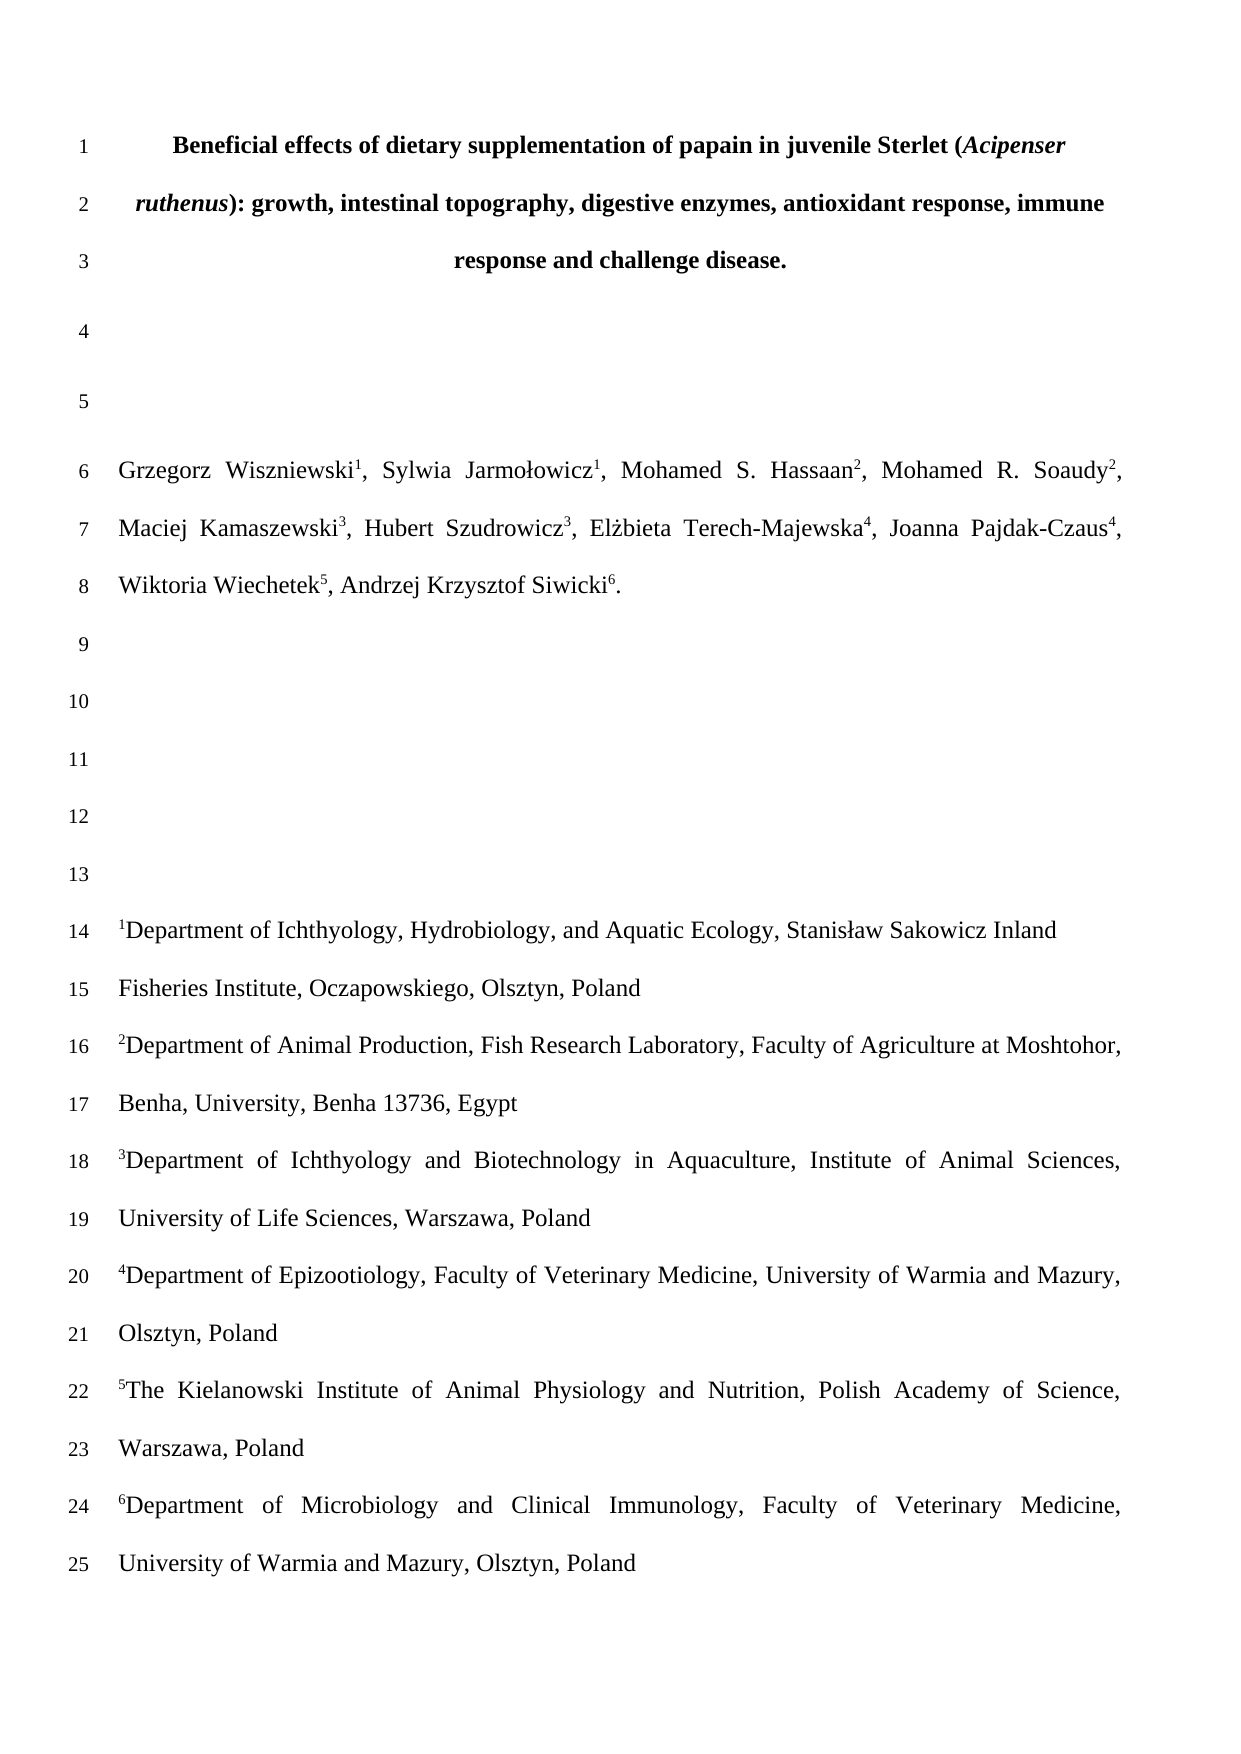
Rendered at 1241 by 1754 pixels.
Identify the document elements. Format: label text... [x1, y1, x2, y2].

text 2Department of Animal Production, Fish Research Laboratory, Faculty of Agriculture at Moshtohor, Benha, University, Benha 13736, Egypt [118, 1031, 1122, 1117]
text 4Department of Epizootiology, Faculty of Veterinary Medicine, University of Warmia and Mazury, Olsztyn, Poland [118, 1261, 1122, 1347]
text Grzegorz Wiszniewski1, Sylwia Jarmołowicz1, Mohamed S. Hassaan2, Mohamed R. Soaudy2, Maciej Kamaszewski3, Hubert Szudrowicz3, Elżbieta Terech-Majewska4, Joanna Pajdak-Czaus4, Wiktoria Wiechetek5, Andrzej Krzysztof Siwicki6. [118, 456, 1122, 599]
text 6Department of Microbiology and Clinical Immunology, Faculty of Veterinary Medicine, University of Warmia and Mazury, Olsztyn, Poland [118, 1491, 1122, 1577]
text Fisheries Institute, Oczapowskiego, Olsztyn, Poland [118, 973, 1122, 1002]
text 3Department of Ichthyology and Biotechnology in Aquaculture, Institute of Animal Sciences, University of Life Sciences, Warszawa, Poland [118, 1146, 1122, 1232]
text Beneficial effects of dietary supplementation of papain in juvenile Sterlet (Acipenser ruthenus): growth, intestinal topography, digestive enzymes, antioxidant response, immune response and challenge disease. [118, 131, 1122, 274]
text 5The Kielanowski Institute of Animal Physiology and Nutrition, Polish Academy of Science, Warszawa, Poland [118, 1376, 1122, 1462]
text 1Department of Ichthyology, Hydrobiology, and Aquatic Ecology, Stanisław Sakowicz Inland [118, 916, 1122, 944]
